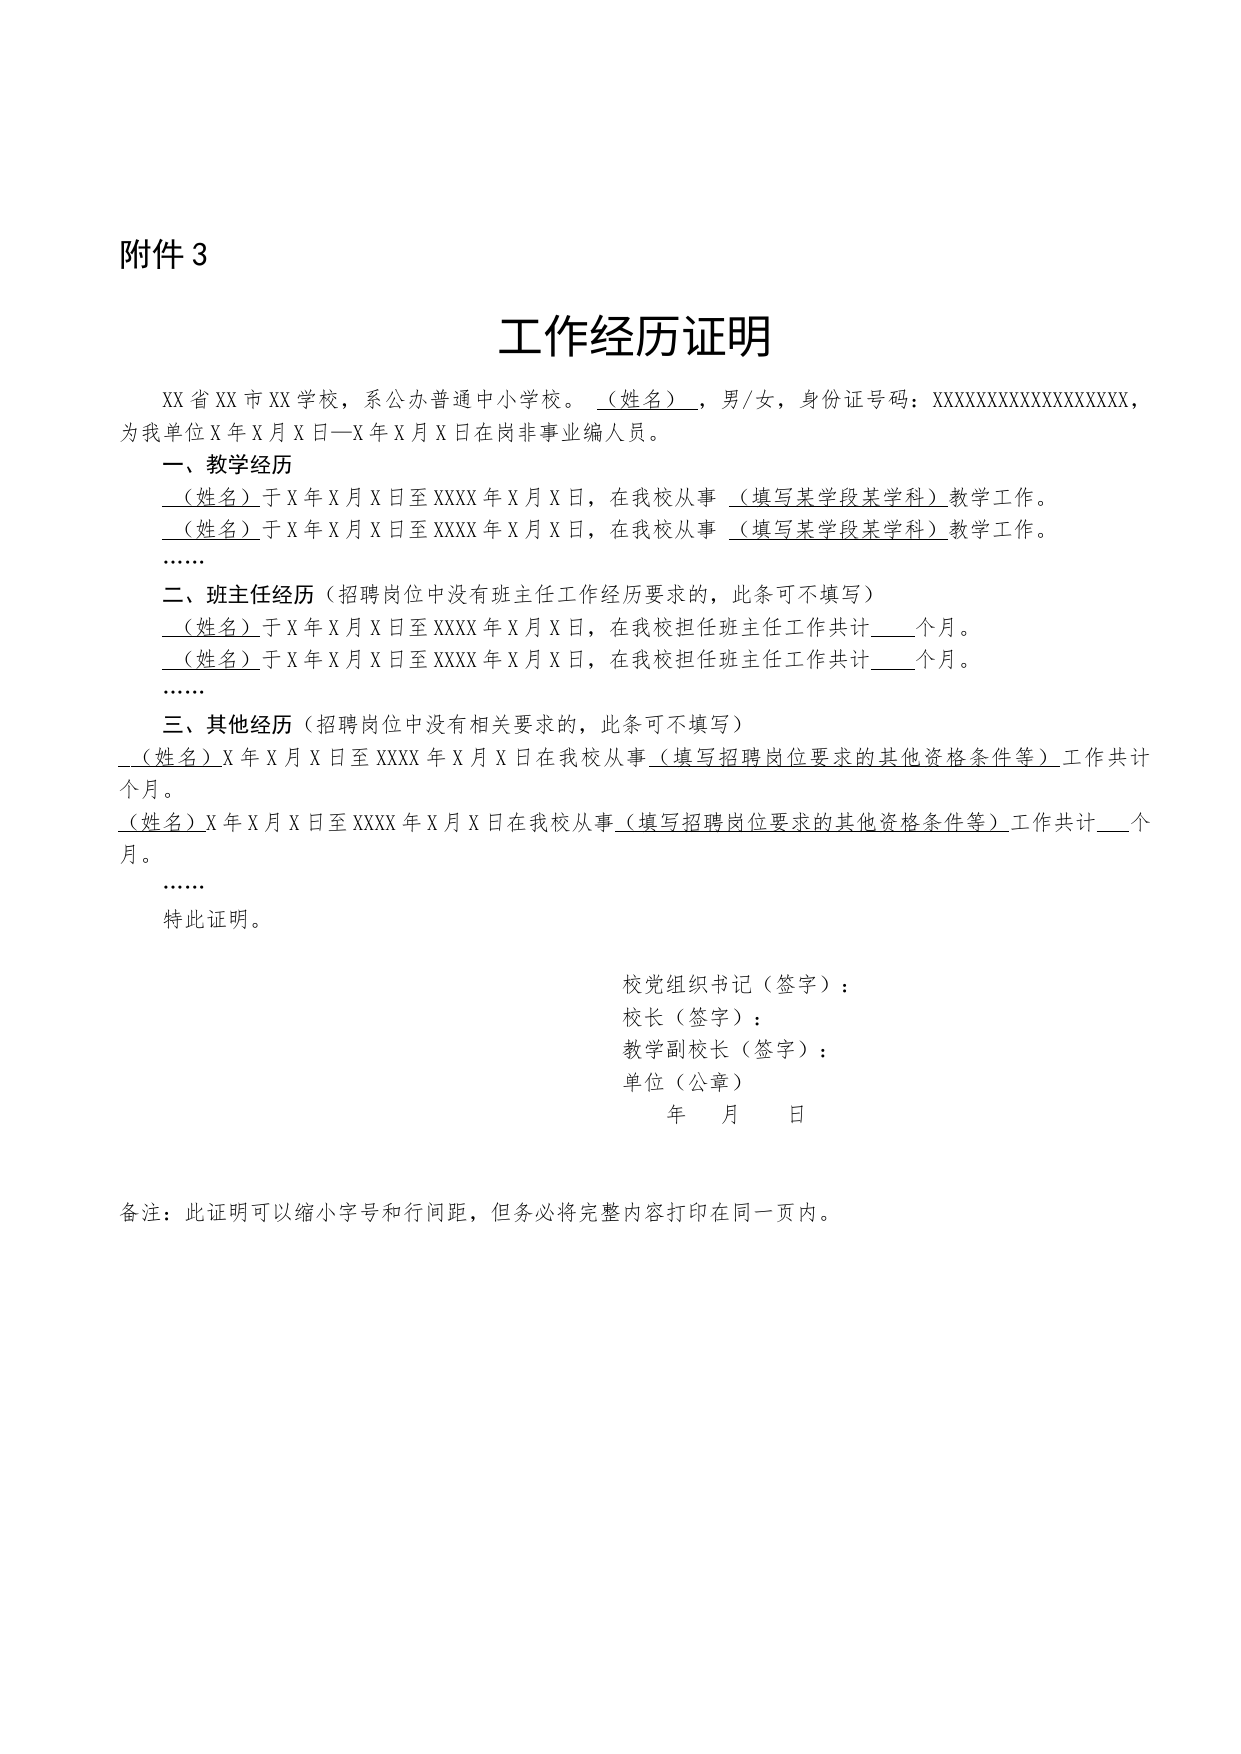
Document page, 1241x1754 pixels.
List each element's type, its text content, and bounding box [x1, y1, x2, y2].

text …… [118, 869, 1152, 902]
text （姓名）于X年X月X日至XXXX年X月X日，在我校担任班主任工作共计 个月。 [118, 609, 1152, 642]
text 工作经历证明 [118, 284, 1152, 382]
text 年 月 日 [118, 1097, 1152, 1129]
text …… [118, 674, 1152, 707]
text 一、教学经历 [118, 447, 1152, 479]
text （姓名）于X年X月X日至XXXX年X月X日，在我校从事 （填写某学段某学科）教学工作。 [118, 512, 1152, 544]
text 教学副校长（签字）： [118, 1032, 1152, 1064]
text …… [118, 544, 1152, 577]
text （姓名）X年X月X日至XXXX年X月X日在我校从事（填写招聘岗位要求的其他资格条件等）工作共计 个月。 [118, 804, 1152, 869]
text （姓名）于X年X月X日至XXXX年X月X日，在我校担任班主任工作共计 个月。 [118, 642, 1152, 674]
text 单位（公章） [118, 1064, 1152, 1097]
text 校党组织书记（签字）： [118, 967, 1152, 999]
text 校长（签字）： [118, 999, 1152, 1032]
text 二、班主任经历（招聘岗位中没有班主任工作经历要求的，此条可不填写） [118, 577, 1152, 609]
text 备注：此证明可以缩小字号和行间距，但务必将完整内容打印在同一页内。 [118, 1194, 1152, 1227]
text XX省XX市XX学校，系公办普通中小学校。 （姓名） ，男/女，身份证号码：XXXXXXXXXXXXXXXXXX，为我单位X年X月X日—X年X月X日在岗非事业编人员。 [118, 382, 1152, 447]
text 附件3 [118, 219, 1152, 284]
text （姓名）于X年X月X日至XXXX年X月X日，在我校从事 （填写某学段某学科）教学工作。 [118, 479, 1152, 512]
text （姓名）X年X月X日至XXXX年X月X日在我校从事（填写招聘岗位要求的其他资格条件等）工作共计 个月。 [118, 739, 1152, 804]
text 特此证明。 [118, 902, 1152, 934]
text 三、其他经历（招聘岗位中没有相关要求的，此条可不填写） [118, 707, 1152, 739]
